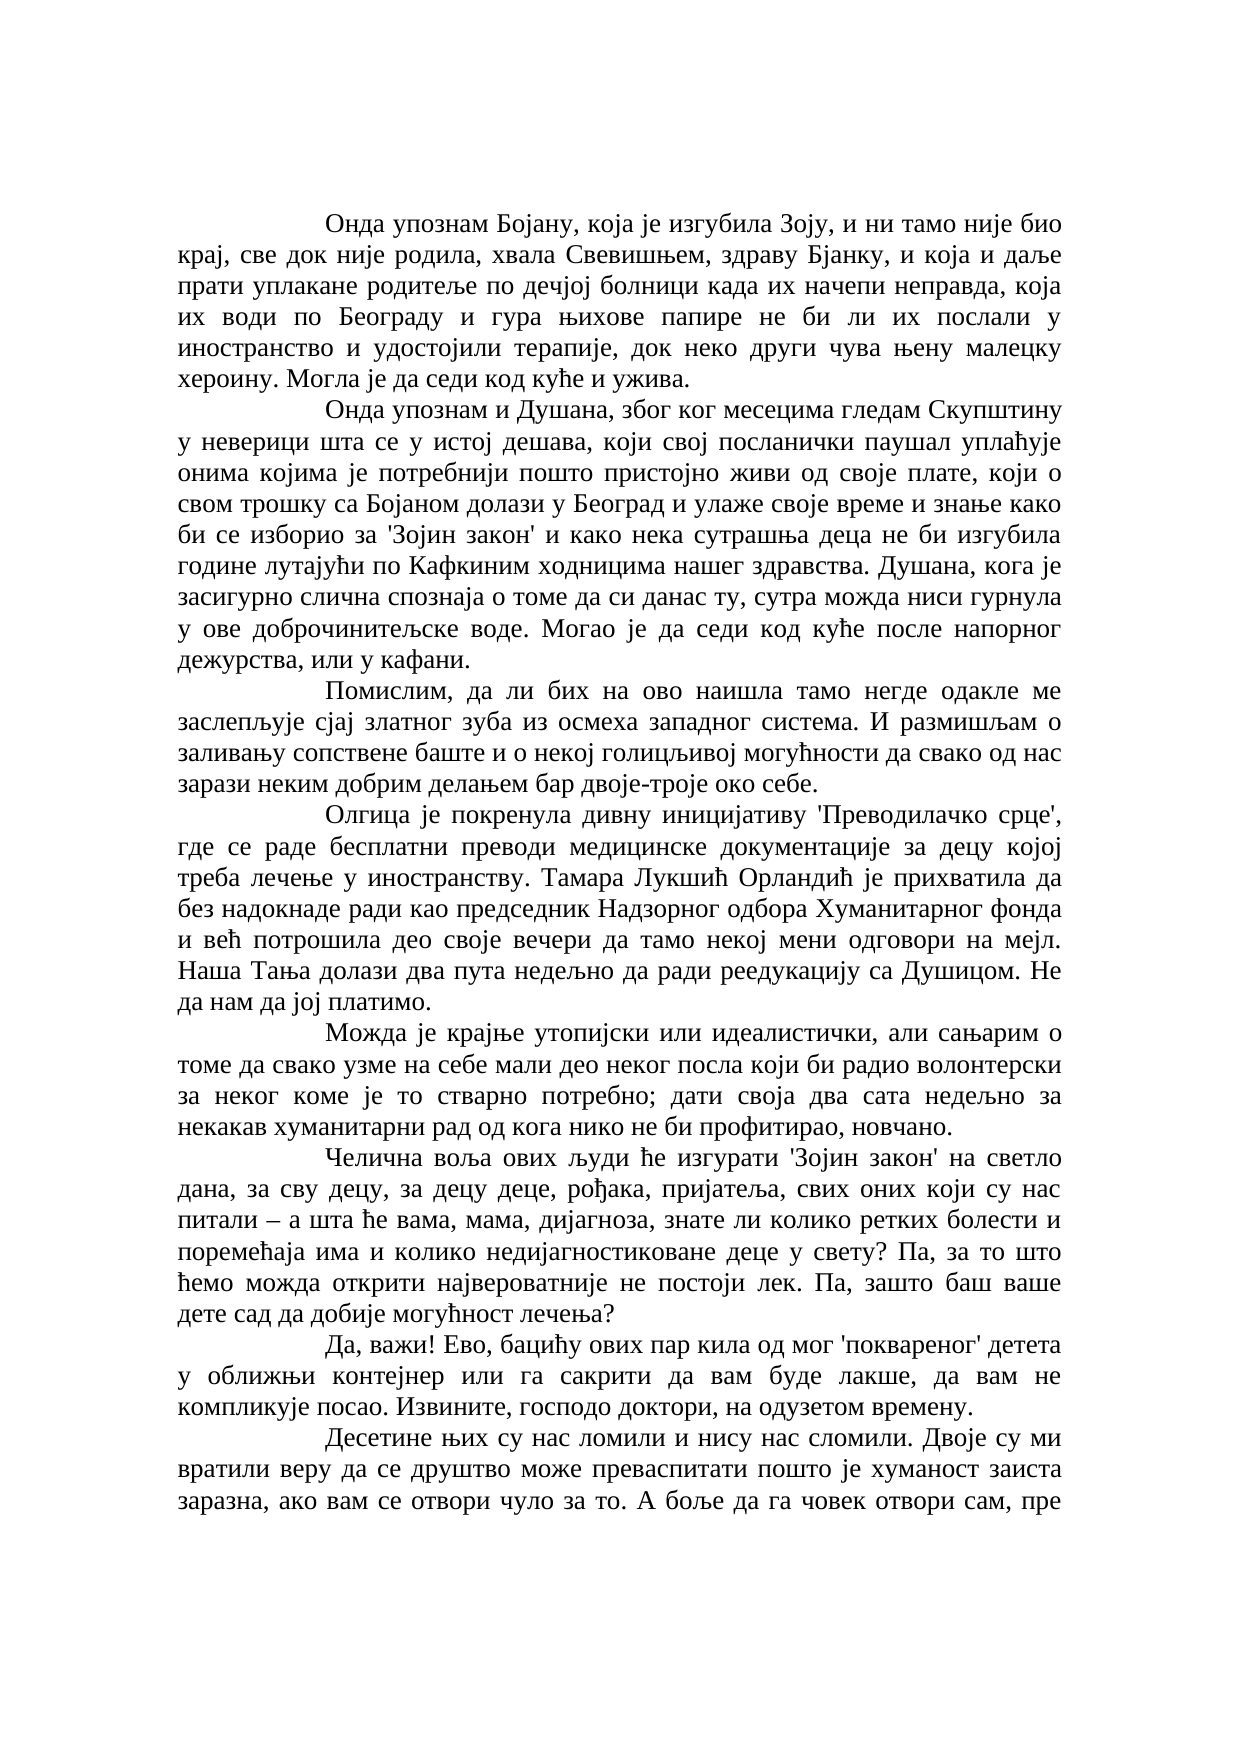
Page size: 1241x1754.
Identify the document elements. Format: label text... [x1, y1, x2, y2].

text Олгица је покренула дивну иницијативу 'Преводилачко срце', где се раде бесплатни преводи медицинске документације за децу којој треба лечење у иностранству. Тамара Лукшић Орландић је прихватила да без надокнаде ради као председник Надзорног одбора Хуманитарног фонда и већ потрошила део своје вечери да тамо некој мени одговори на мејл. Наша Тања долази два пута недељно да ради реедукацију са Душицом. Не да нам да јој платимо. [177, 798, 1063, 1017]
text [177, 1421, 1063, 1515]
text Да, важи! Ево, бацићу ових пар кила од мог 'поквареног' детета у оближњи контејнер или га сакрити да вам буде лакше, да вам не компликује посао. Извините, господо доктори, на одузетом времену. [177, 1328, 1063, 1421]
text Онда упознам Бојану, која је изгубила Зоју, и ни тамо није био крај, све док није родила, хвала Свевишњем, здраву Бјанку, и која и даље прати уплакане родитеље по дечјој болници када их начепи неправда, која их води по Београду и гура њихове папире не би ли их послали у иностранство и удостојили терапије, док неко други чува њену малецку хероину. Могла је да седи код куће и ужива. [177, 207, 1063, 394]
text Онда упознам и Душана, због ког месецима гледам Скупштину у неверици шта се у истој дешава, који свој посланички паушал уплаћује онима којима је потребнији пошто пристојно живи од своје плате, који о свом трошку са Бојаном долази у Београд и улаже своје време и знање како би се изборио за 'Зојин закон' и како нека сутрашња деца не би изгубила године лутајући по Кафкиним ходницима нашег здравства. Душана, кога је засигурно слична спознаја о томе да си данас ту, сутра можда ниси гурнула у ове доброчинитељске воде. Могао је да седи код куће после напорног дежурства, или у кафани. [177, 394, 1063, 674]
text Помислим, да ли бих на ово наишла тамо негде одакле ме заслепљује сјај златног зуба из осмеха западног система. И размишљам о заливању сопствене баште и о некој голицљивој могућности да свако од нас зарази неким добрим делањем бар двоје-троје око себе. [177, 674, 1063, 798]
text Можда је крајње утопијски или идеалистички, али сањарим о томе да свако узме на себе мали део неког посла који би радио волонтерски за неког коме је то стварно потребно; дати своја два сата недељно за некакав хуманитарни рад од кога нико не би профитирао, новчано. [177, 1017, 1063, 1141]
text Челична воља ових људи ће изгурати 'Зојин закон' на светло дана, за сву децу, за децу деце, рођака, пријатеља, свих оних који су нас питали – а шта ће вама, мама, дијагноза, знате ли колико ретких болести и поремећаја има и колико недијагностиковане деце у свету? Па, за то што ћемо можда открити највероватније не постоји лек. Па, зашто баш ваше дете сад да добије могућност лечења? [177, 1141, 1063, 1328]
